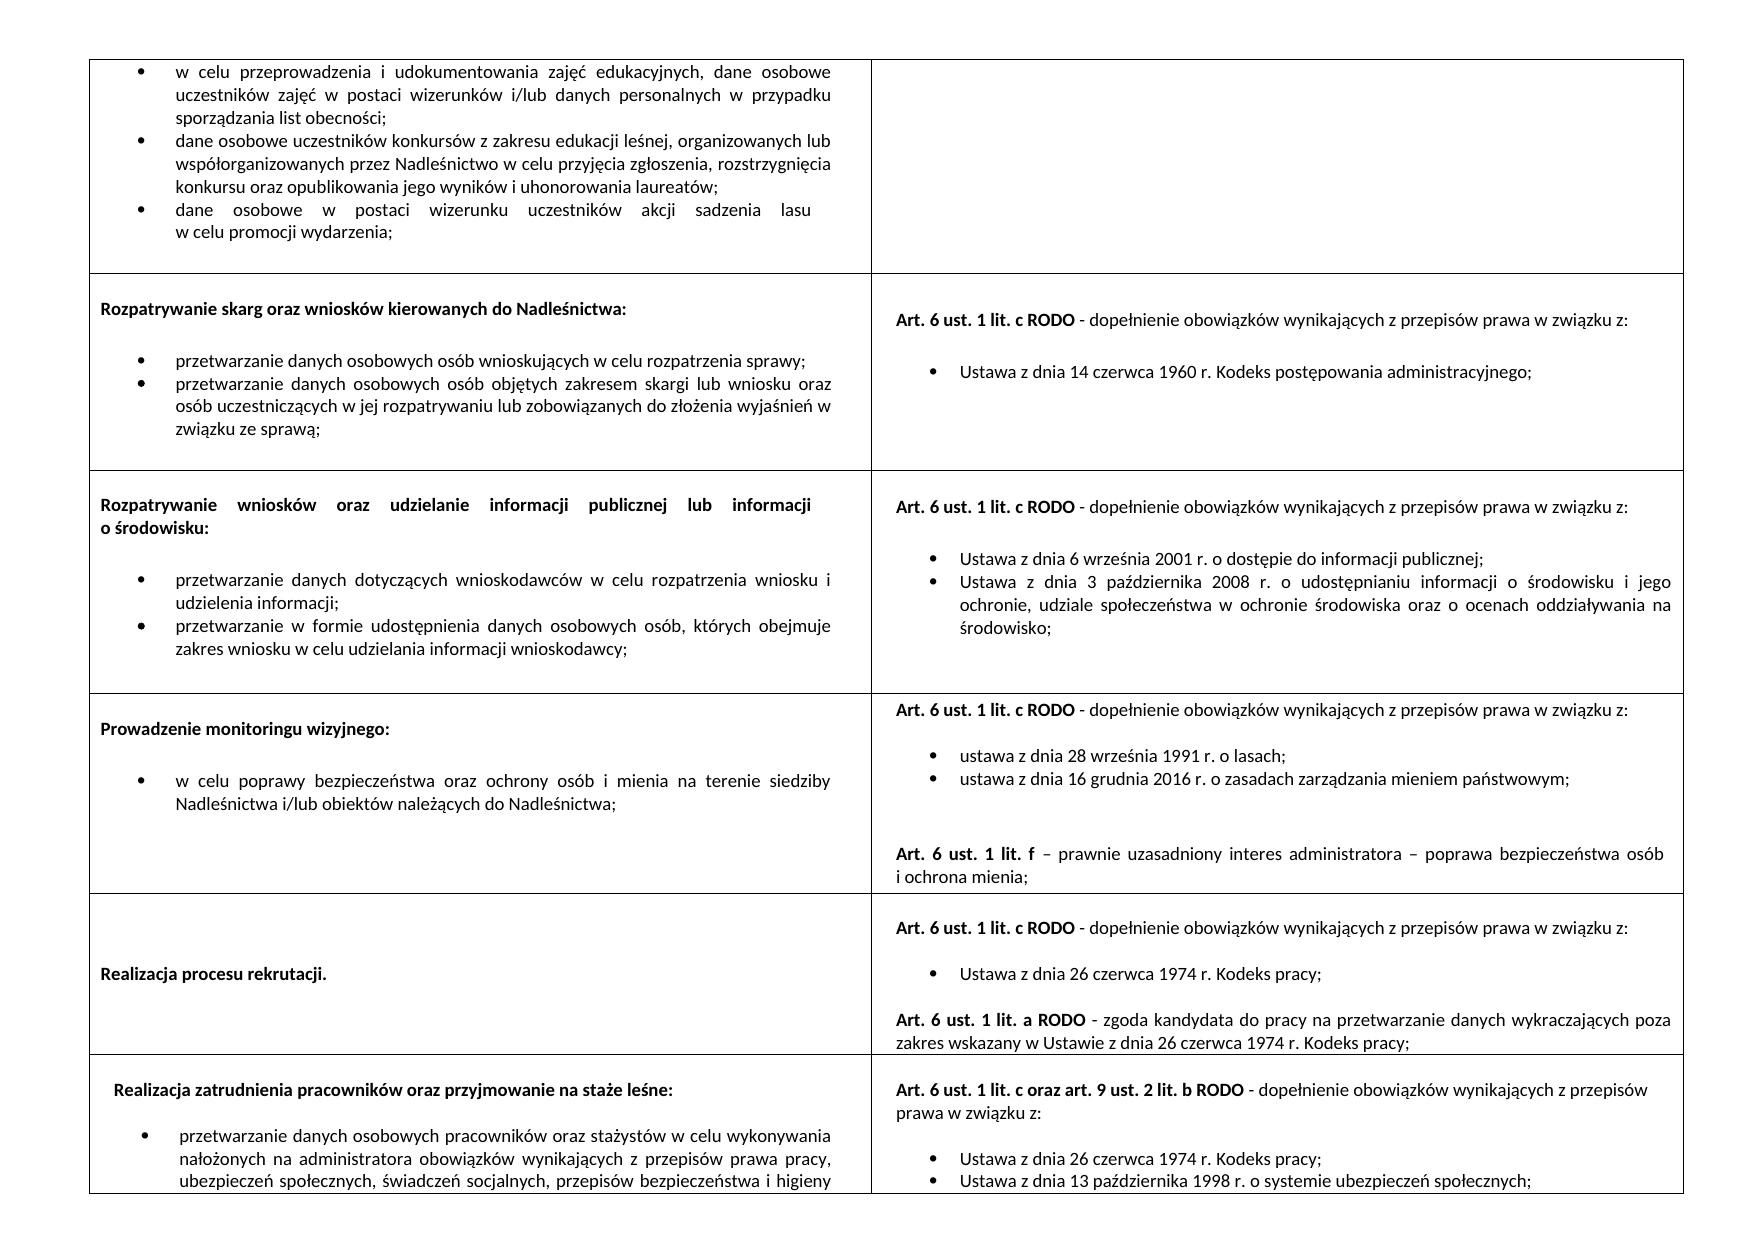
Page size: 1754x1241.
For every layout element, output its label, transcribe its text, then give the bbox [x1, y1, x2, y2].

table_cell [90, 1055, 871, 1193]
table_cell Art. 6 ust. 1 lit. c RODO - dopełnienie obowiązków wynikających z przepisów prawa w związku z: Ustawa z dnia 26 czerwca 1974 r. Kodeks pracy; Art. 6 ust. 1 lit. a RODO - zgoda kandydata do pracy na przetwarzanie danych wykraczających poza zakres wskazany w Ustawie z dnia 26 czerwca 1974 r. Kodeks pracy; [872, 894, 1683, 1054]
table_cell Art. 6 ust. 1 lit. c RODO - dopełnienie obowiązków wynikających z przepisów prawa w związku z: Ustawa z dnia 14 czerwca 1960 r. Kodeks postępowania administracyjnego; [872, 274, 1683, 469]
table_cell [872, 60, 1683, 273]
table_cell Art. 6 ust. 1 lit. c RODO - dopełnienie obowiązków wynikających z przepisów prawa w związku z: ustawa z dnia 28 września 1991 r. o lasach; ustawa z dnia 16 grudnia 2016 r. o zasadach zarządzania mieniem państwowym; Art. 6 ust. 1 lit. f – prawnie uzasadniony interes administratora – poprawa bezpieczeństwa osób i ochrona mienia; [872, 694, 1683, 893]
table_cell Prowadzenie monitoringu wizyjnego: w celu poprawy bezpieczeństwa oraz ochrony osób i mienia na terenie siedziby Nadleśnictwa i/lub obiektów należących do Nadleśnictwa; [90, 694, 871, 893]
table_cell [90, 60, 871, 273]
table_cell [872, 1055, 1683, 1193]
table_cell Rozpatrywanie skarg oraz wniosków kierowanych do Nadleśnictwa: przetwarzanie danych osobowych osób wnioskujących w celu rozpatrzenia sprawy; przetwarzanie danych osobowych osób objętych zakresem skargi lub wniosku oraz osób uczestniczących w jej rozpatrywaniu lub zobowiązanych do złożenia wyjaśnień w związku ze sprawą; [90, 274, 871, 469]
table_cell Art. 6 ust. 1 lit. c RODO - dopełnienie obowiązków wynikających z przepisów prawa w związku z: Ustawa z dnia 6 września 2001 r. o dostępie do informacji publicznej; Ustawa z dnia 3 października 2008 r. o udostępnianiu informacji o środowisku i jego ochronie, udziale społeczeństwa w ochronie środowiska oraz o ocenach oddziaływania na środowisko; [872, 471, 1683, 693]
table_cell Realizacja procesu rekrutacji. [90, 894, 871, 1054]
table_cell Rozpatrywanie wniosków oraz udzielanie informacji publicznej lub informacji o środowisku: przetwarzanie danych dotyczących wnioskodawców w celu rozpatrzenia wniosku i udzielenia informacji; przetwarzanie w formie udostępnienia danych osobowych osób, których obejmuje zakres wniosku w celu udzielania informacji wnioskodawcy; [90, 471, 871, 693]
